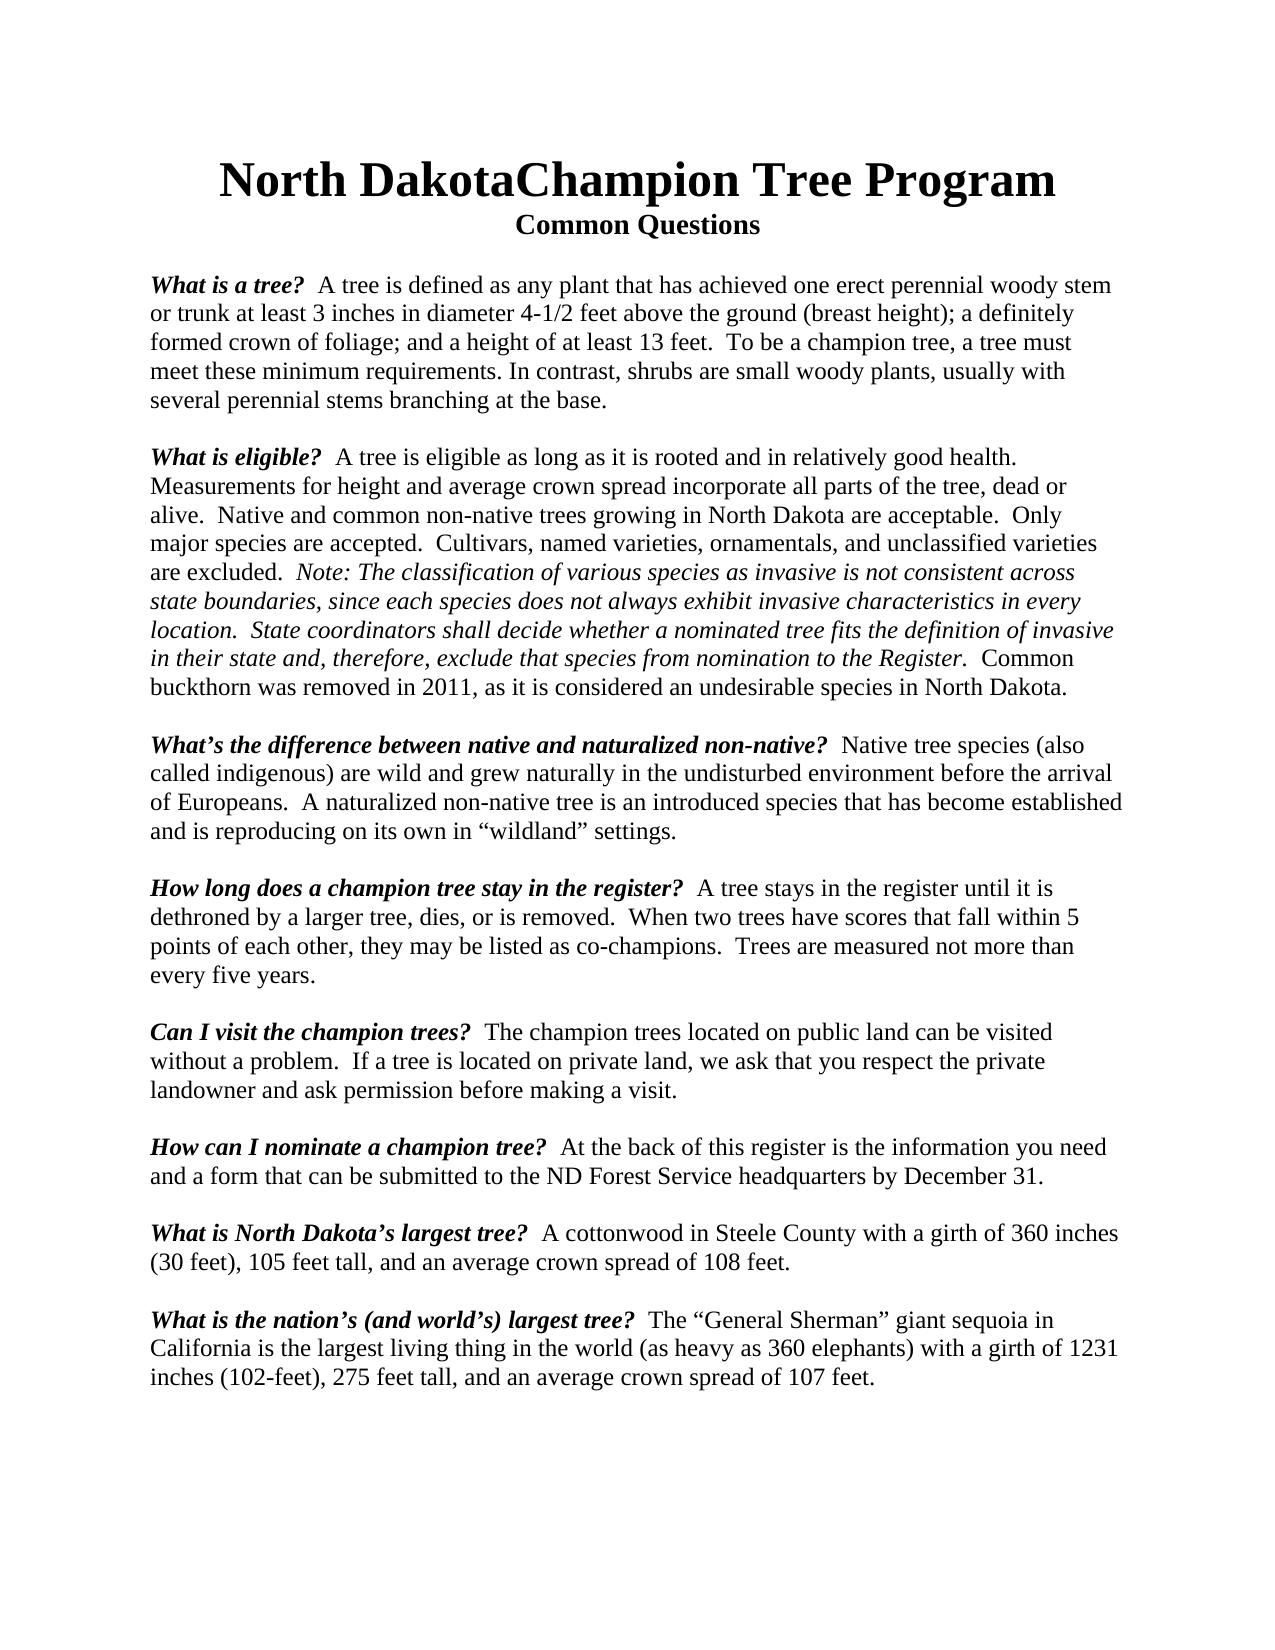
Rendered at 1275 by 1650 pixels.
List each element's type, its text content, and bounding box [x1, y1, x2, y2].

text North DakotaChampion Tree Program [150, 150, 1125, 207]
text What is a tree? A tree is defined as any plant that has achieved one erect perennial woody stem or trunk at least 3 inches in diameter 4-1/2 feet above the ground (breast height); a definitely formed crown of foliage; and a height of at least 13 feet. To be a champion tree, a tree must meet these minimum requirements. In contrast, shrubs are small woody plants, usually with several perennial stems branching at the base. [150, 270, 1125, 413]
text How can I nominate a champion tree? At the back of this register is the information you need and a form that can be submitted to the ND Forest Service headquarters by December 31. [150, 1132, 1125, 1190]
text What’s the difference between native and naturalized non-native? Native tree species (also called indigenous) are wild and grew naturally in the undisturbed environment before the arrival of Europeans. A naturalized non-native tree is an introduced species that has become established and is reproducing on its own in “wildland” settings. [150, 730, 1125, 845]
text What is eligible? A tree is eligible as long as it is rooted and in relatively good health. Measurements for height and average crown spread incorporate all parts of the tree, dead or alive. Native and common non-native trees growing in North Dakota are acceptable. Only major species are accepted. Cultivars, named varieties, ornamentals, and unclassified varieties are excluded. Note: The classification of various species as invasive is not consistent across state boundaries, since each species does not always exhibit invasive characteristics in every location. State coordinators shall decide whether a nominated tree fits the definition of invasive in their state and, therefore, exclude that species from nomination to the Register. Common buckthorn was removed in 2011, as it is considered an undesirable species in North Dakota. [150, 442, 1125, 701]
text How long does a champion tree stay in the register? A tree stays in the register until it is dethroned by a larger tree, dies, or is removed. When two trees have scores that fall within 5 points of each other, they may be listed as co-champions. Trees are measured not more than every five years. [150, 873, 1125, 988]
text Can I visit the champion trees? The champion trees located on public land can be visited without a problem. If a tree is located on private land, we ask that you respect the private landowner and ask permission before making a visit. [150, 1017, 1125, 1103]
text What is the nation’s (and world’s) largest tree? The “General Sherman” giant sequoia in California is the largest living thing in the world (as heavy as 360 elephants) with a girth of 1231 inches (102-feet), 275 feet tall, and an average crown spread of 107 feet. [150, 1305, 1125, 1391]
text Common Questions [150, 207, 1125, 241]
text What is North Dakota’s largest tree? A cottonwood in Steele County with a girth of 360 inches (30 feet), 105 feet tall, and an average crown spread of 108 feet. [150, 1218, 1125, 1276]
